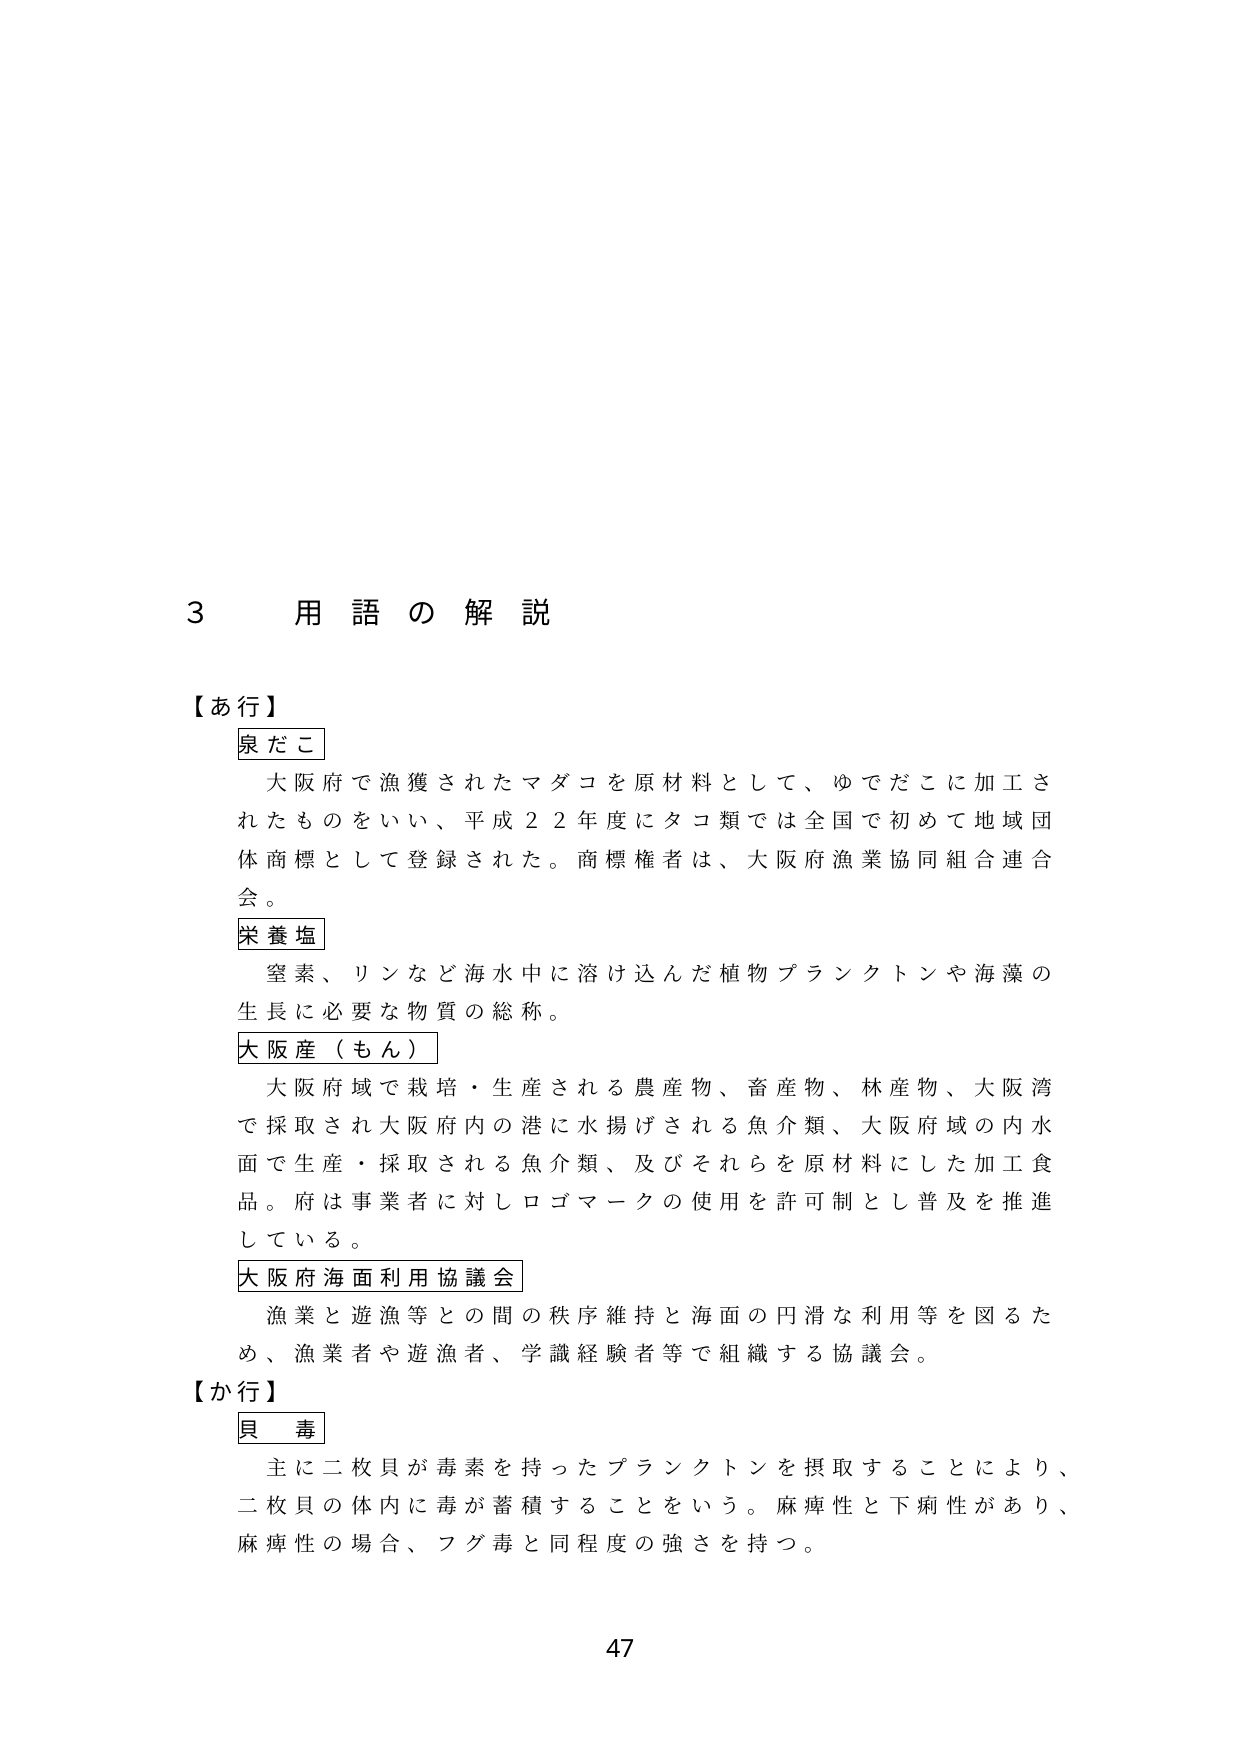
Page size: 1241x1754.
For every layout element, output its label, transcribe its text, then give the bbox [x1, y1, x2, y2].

text 栄養塩 [219, 915, 1059, 953]
text ３ 用語の解説 [181, 573, 1059, 649]
text 【あ行】 [181, 687, 1059, 725]
text 【か行】 [181, 1371, 1059, 1409]
text 大阪府で漁獲されたマダコを原材料として、ゆでだこに加工されたものをいい、平成２２年度にタコ類では全国で初めて地域団体商標として登録された。商標権者は、大阪府漁業協同組合連合会。 [232, 763, 1059, 915]
text 主に二枚貝が毒素を持ったプランクトンを摂取することにより、二枚貝の体内に毒が蓄積することをいう。麻痺性と下痢性があり、麻痺性の場合、フグ毒と同程度の強さを持つ。 [232, 1447, 1059, 1561]
text 窒素、リンなど海水中に溶け込んだ植物プランクトンや海藻の生長に必要な物質の総称。 [232, 953, 1059, 1029]
text 大阪産（もん） [219, 1029, 1059, 1067]
text 泉だこ [219, 725, 1059, 763]
text 大阪府海面利用協議会 [219, 1257, 1059, 1295]
text 漁業と遊漁等との間の秩序維持と海面の円滑な利用等を図るため、漁業者や遊漁者、学識経験者等で組織する協議会。 [232, 1295, 1059, 1371]
text 大阪府域で栽培・生産される農産物、畜産物、林産物、大阪湾で採取され大阪府内の港に水揚げされる魚介類、大阪府域の内水面で生産・採取される魚介類、及びそれらを原材料にした加工食品。府は事業者に対しロゴマークの使用を許可制とし普及を推進している。 [232, 1067, 1059, 1257]
text 貝 毒 [219, 1409, 1059, 1447]
